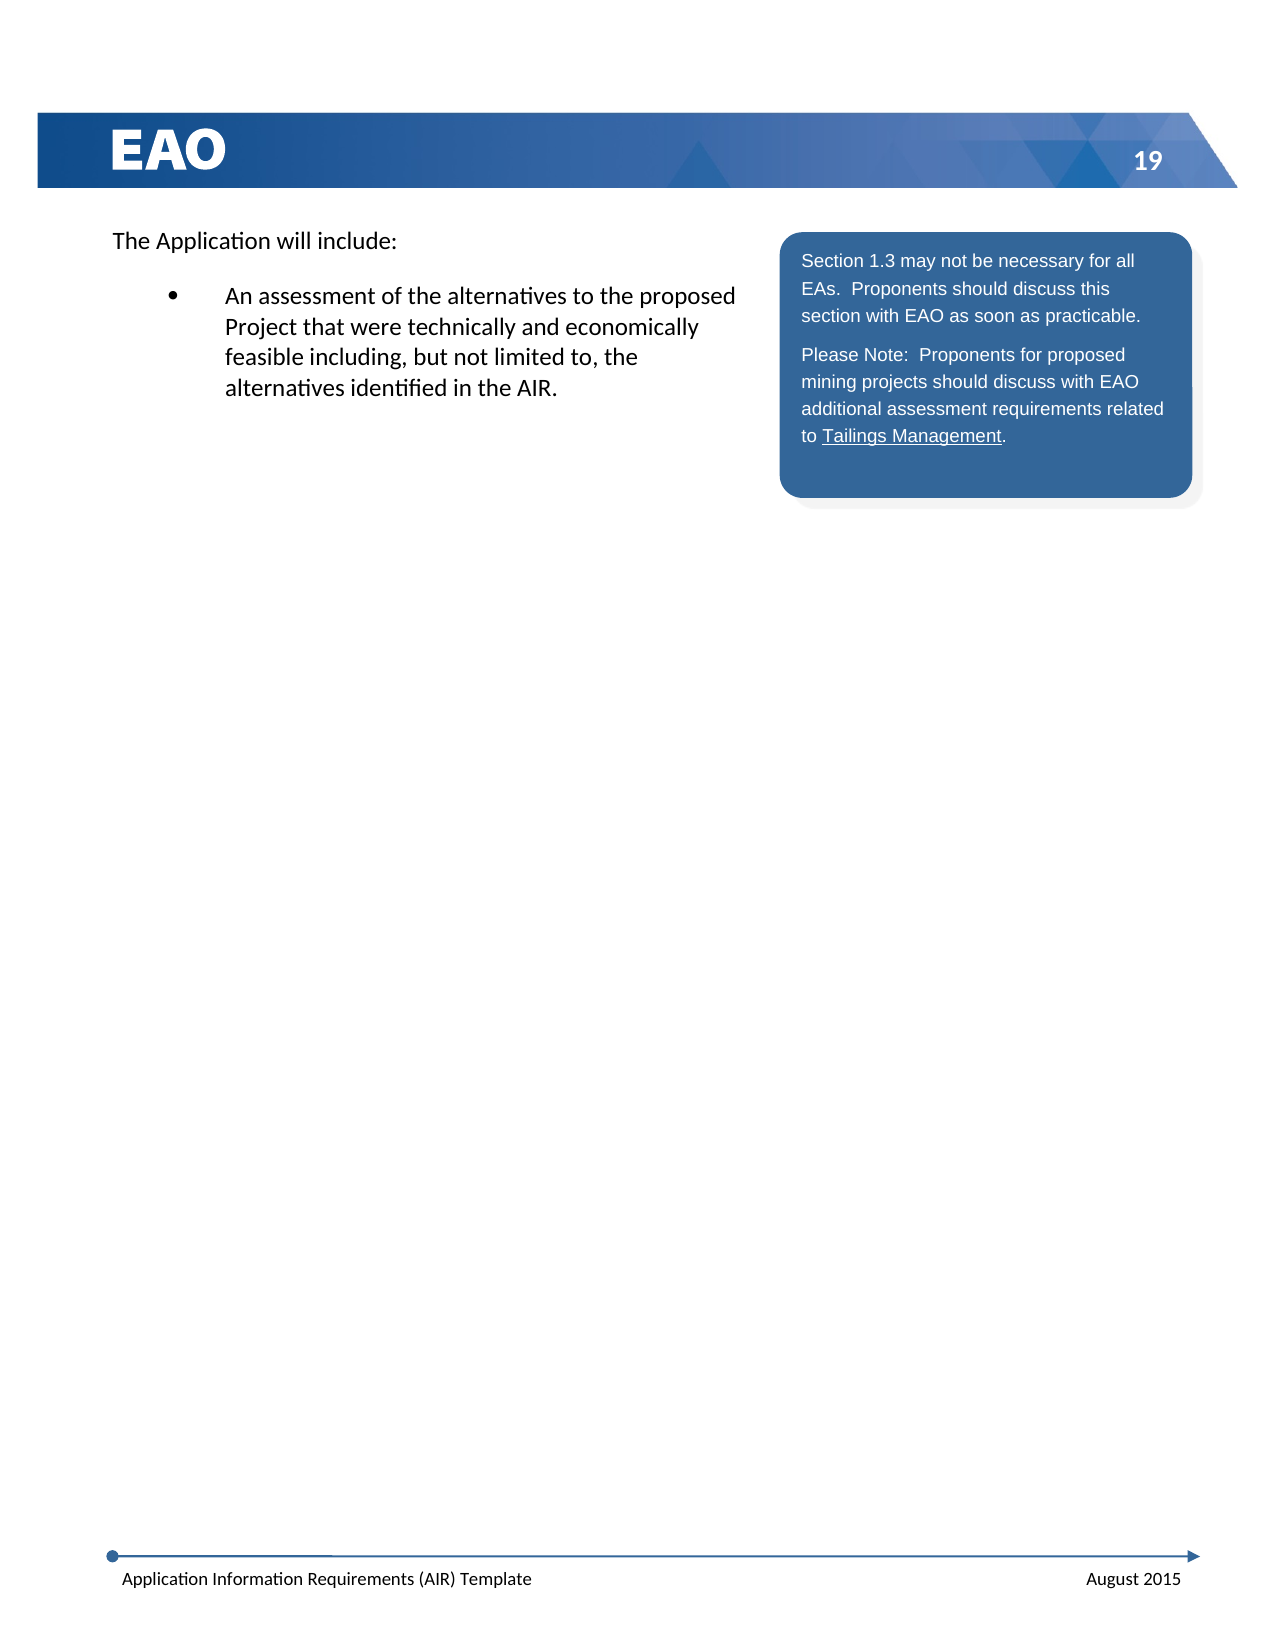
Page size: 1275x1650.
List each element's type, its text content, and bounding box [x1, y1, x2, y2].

picture [37, 37, 1238, 188]
text The Application will include: [112, 225, 1200, 256]
list An assessment of the alternatives to the proposed Project that were technically and economically feasible including, but not limited to, the alternatives identified in the AIR. [169, 281, 1200, 403]
